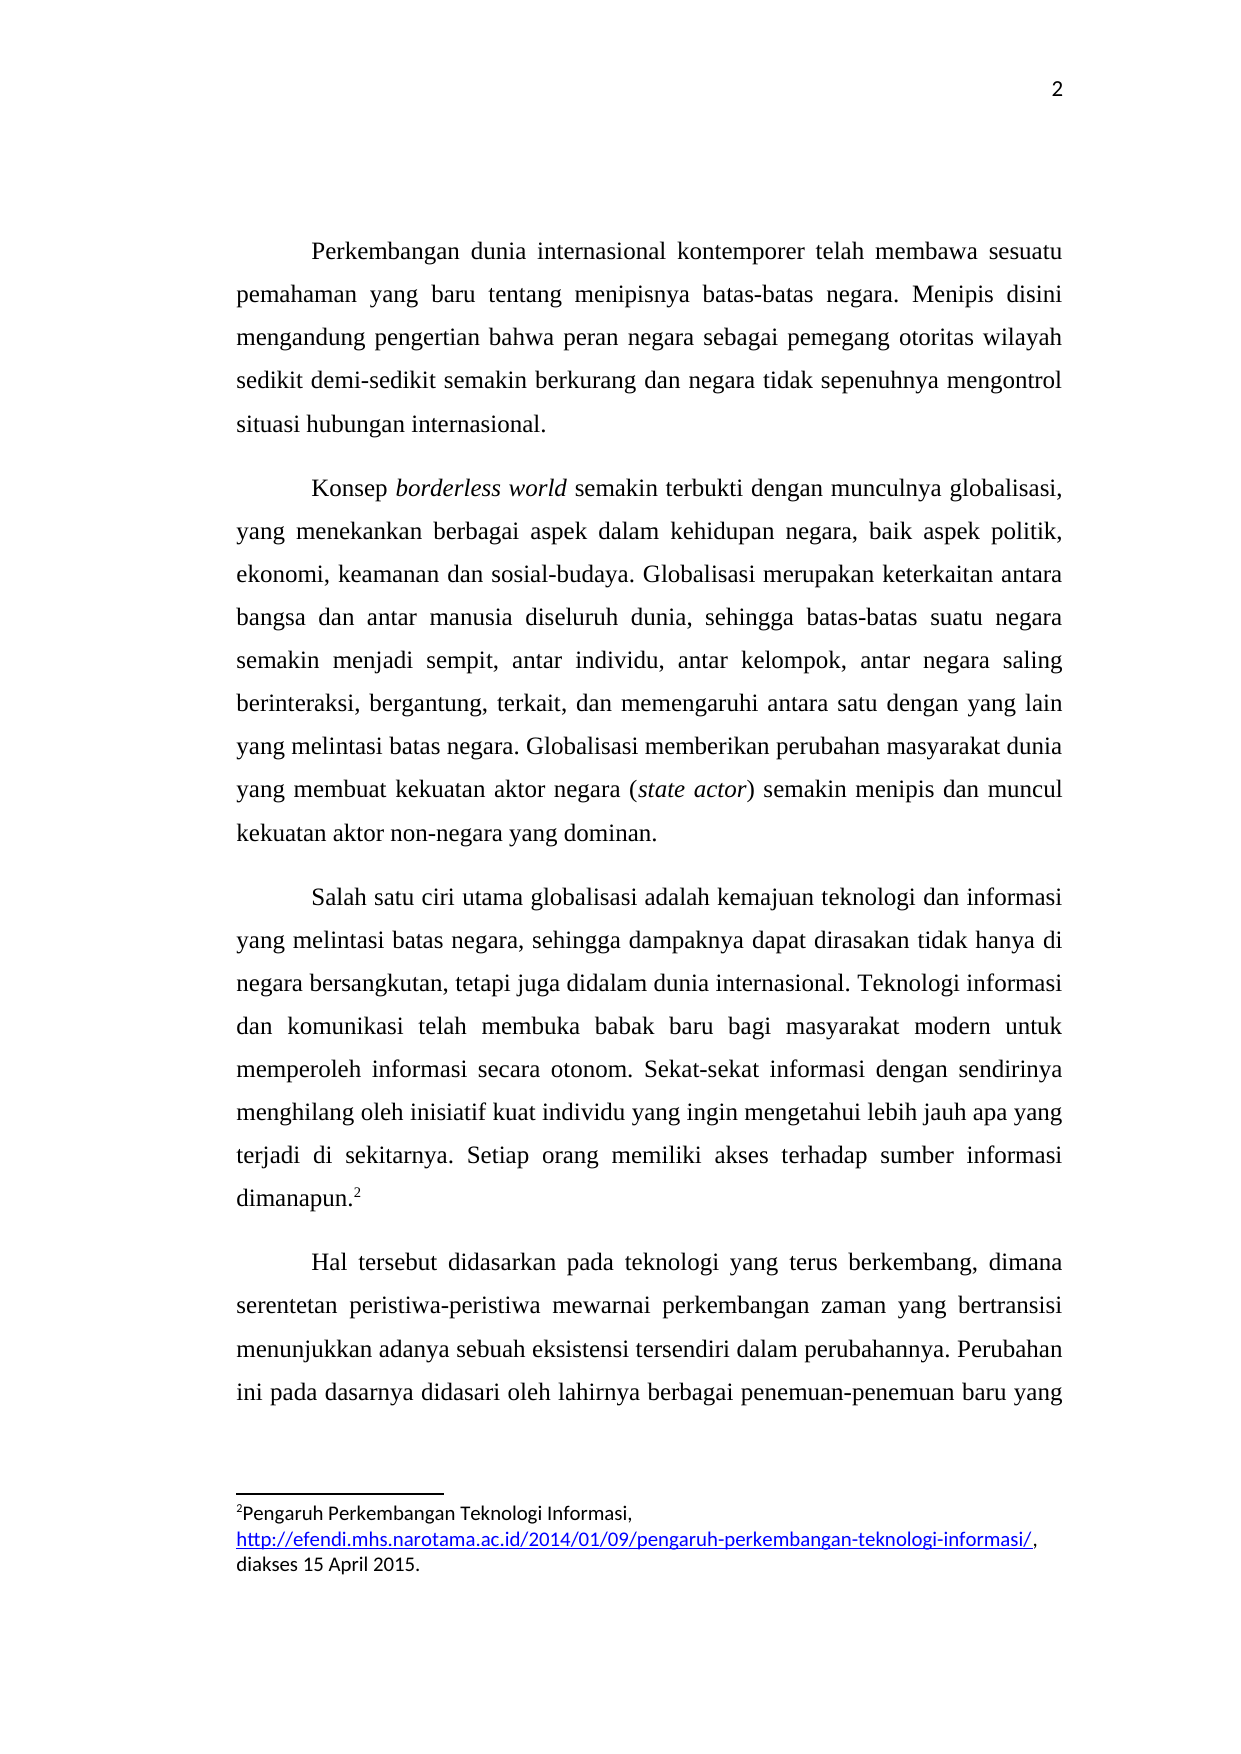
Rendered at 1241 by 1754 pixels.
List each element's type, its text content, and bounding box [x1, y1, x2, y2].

text Salah satu ciri utama globalisasi adalah kemajuan teknologi dan informasi yang melintasi batas negara, sehingga dampaknya dapat dirasakan tidak hanya di negara bersangkutan, tetapi juga didalam dunia internasional. Teknologi informasi dan komunikasi telah membuka babak baru bagi masyarakat modern untuk memperoleh informasi secara otonom. Sekat-sekat informasi dengan sendirinya menghilang oleh inisiatif kuat individu yang ingin mengetahui lebih jauh apa yang terjadi di sekitarnya. Setiap orang memiliki akses terhadap sumber informasi dimanapun. [236, 882, 1063, 1212]
text Perkembangan dunia internasional kontemporer telah membawa sesuatu pemahaman yang baru tentang menipisnya batas-batas negara. Menipis disini mengandung pengertian bahwa peran negara sebagai pemegang otoritas wilayah sedikit demi-sedikit semakin berkurang dan negara tidak sepenuhnya mengontrol situasi hubungan internasional. [236, 236, 1063, 437]
text Konsep borderless world semakin terbukti dengan munculnya globalisasi, yang menekankan berbagai aspek dalam kehidupan negara, baik aspek politik, ekonomi, keamanan dan sosial-budaya. Globalisasi merupakan keterkaitan antara bangsa dan antar manusia diseluruh dunia, sehingga batas-batas suatu negara semakin menjadi sempit, antar individu, antar kelompok, antar negara saling berinteraksi, bergantung, terkait, dan memengaruhi antara satu dengan yang lain yang melintasi batas negara. Globalisasi memberikan perubahan masyarakat dunia yang membuat kekuatan aktor negara (state actor) semakin menipis dan muncul kekuatan aktor non-negara yang dominan. [236, 473, 1063, 846]
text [236, 1247, 1063, 1406]
